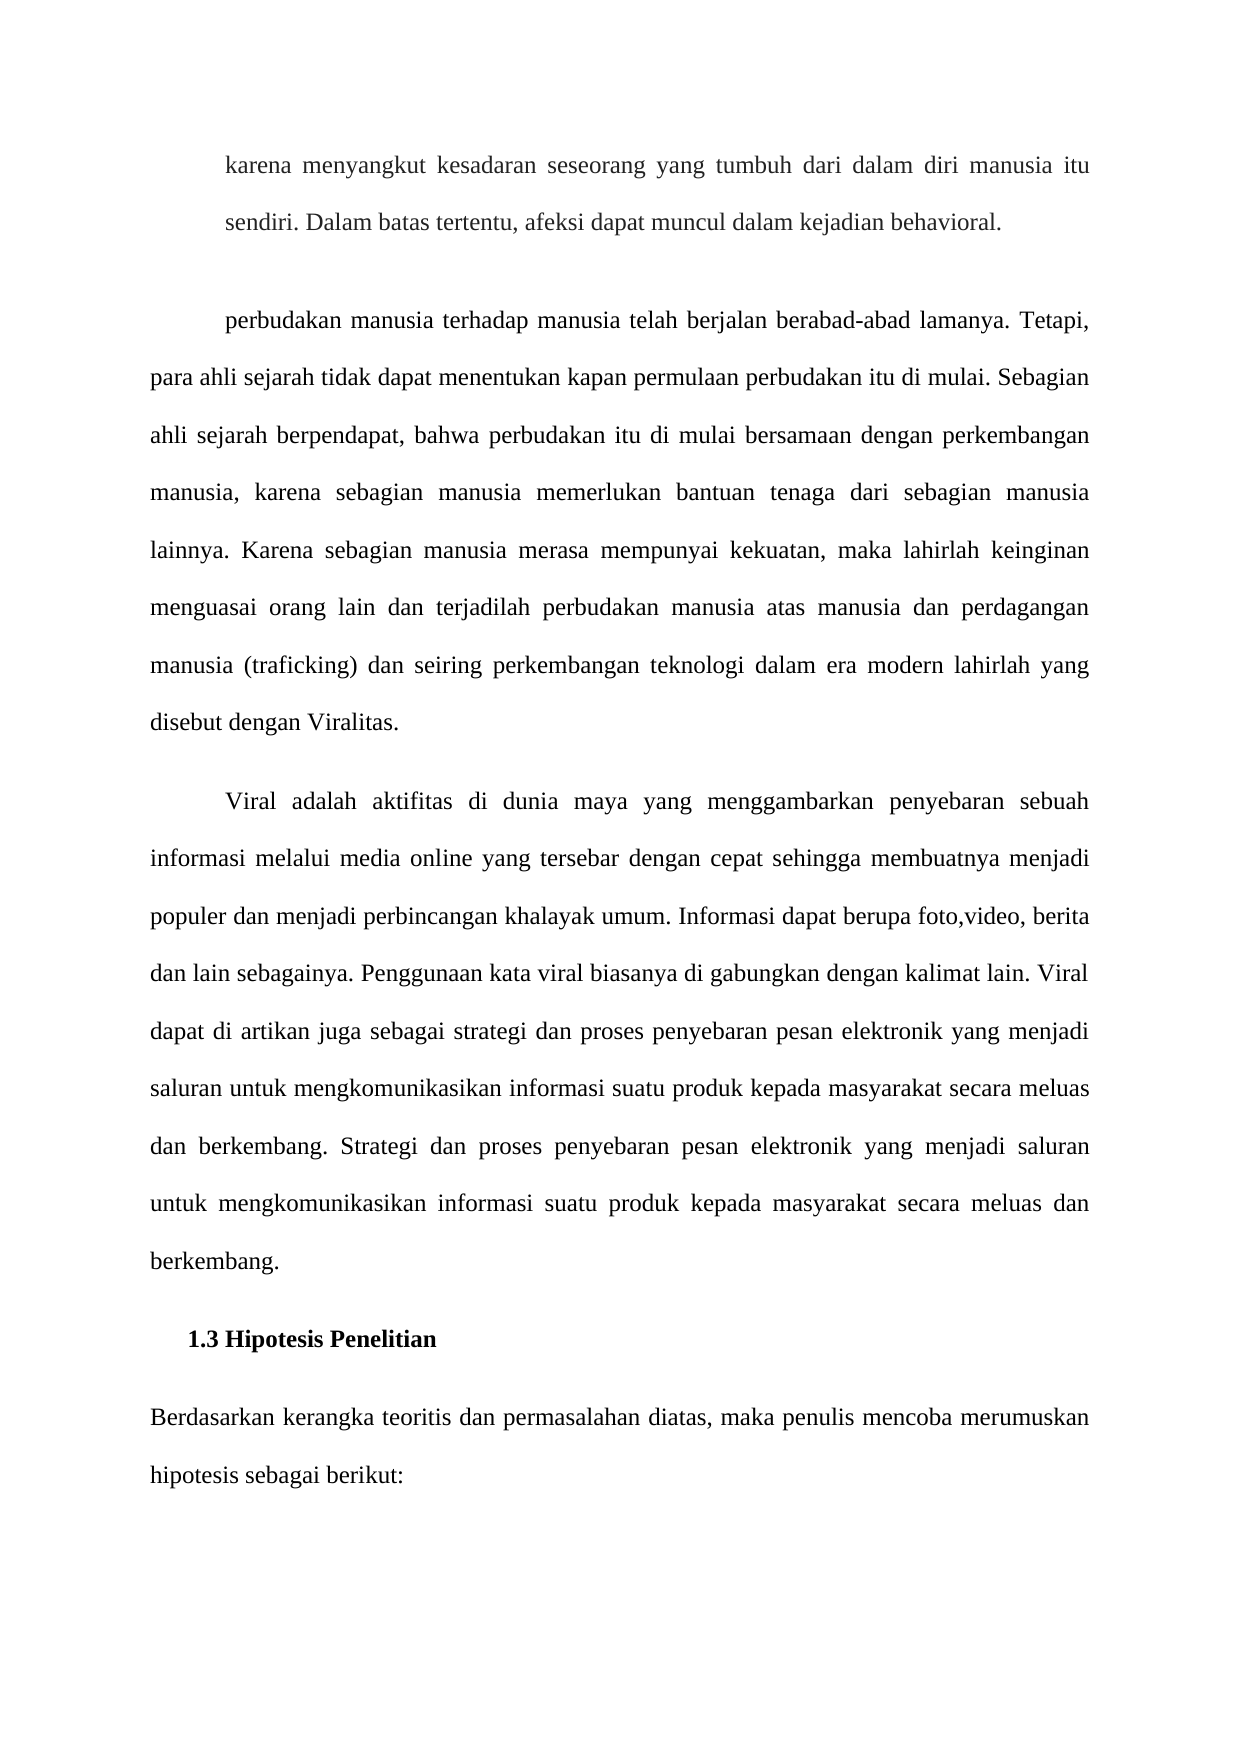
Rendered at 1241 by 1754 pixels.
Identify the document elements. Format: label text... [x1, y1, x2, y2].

list Hipotesis Penelitian [187, 1324, 1090, 1353]
text perbudakan manusia terhadap manusia telah berjalan berabad-abad lamanya. Tetapi, para ahli sejarah tidak dapat menentukan kapan permulaan perbudakan itu di mulai. Sebagian ahli sejarah berpendapat, bahwa perbudakan itu di mulai bersamaan dengan perkembangan manusia, karena sebagian manusia memerlukan bantuan tenaga dari sebagian manusia lainnya. Karena sebagian manusia merasa mempunyai kekuatan, maka lahirlah keinginan menguasai orang lain dan terjadilah perbudakan manusia atas manusia dan perdagangan manusia (traficking) dan seiring perkembangan teknologi dalam era modern lahirlah yang disebut dengan Viralitas. [150, 305, 1090, 736]
text Viral adalah aktifitas di dunia maya yang menggambarkan penyebaran sebuah informasi melalui media online yang tersebar dengan cepat sehingga membuatnya menjadi populer dan menjadi perbincangan khalayak umum. Informasi dapat berupa foto,video, berita dan lain sebagainya. Penggunaan kata viral biasanya di gabungkan dengan kalimat lain. Viral dapat di artikan juga sebagai strategi dan proses penyebaran pesan elektronik yang menjadi saluran untuk mengkomunikasikan informasi suatu produk kepada masyarakat secara meluas dan berkembang. Strategi dan proses penyebaran pesan elektronik yang menjadi saluran untuk mengkomunikasikan informasi suatu produk kepada masyarakat secara meluas dan berkembang. [150, 786, 1090, 1274]
text Berdasarkan kerangka teoritis dan permasalahan diatas, maka penulis mencoba merumuskan hipotesis sebagai berikut: [150, 1402, 1090, 1489]
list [225, 150, 1090, 236]
